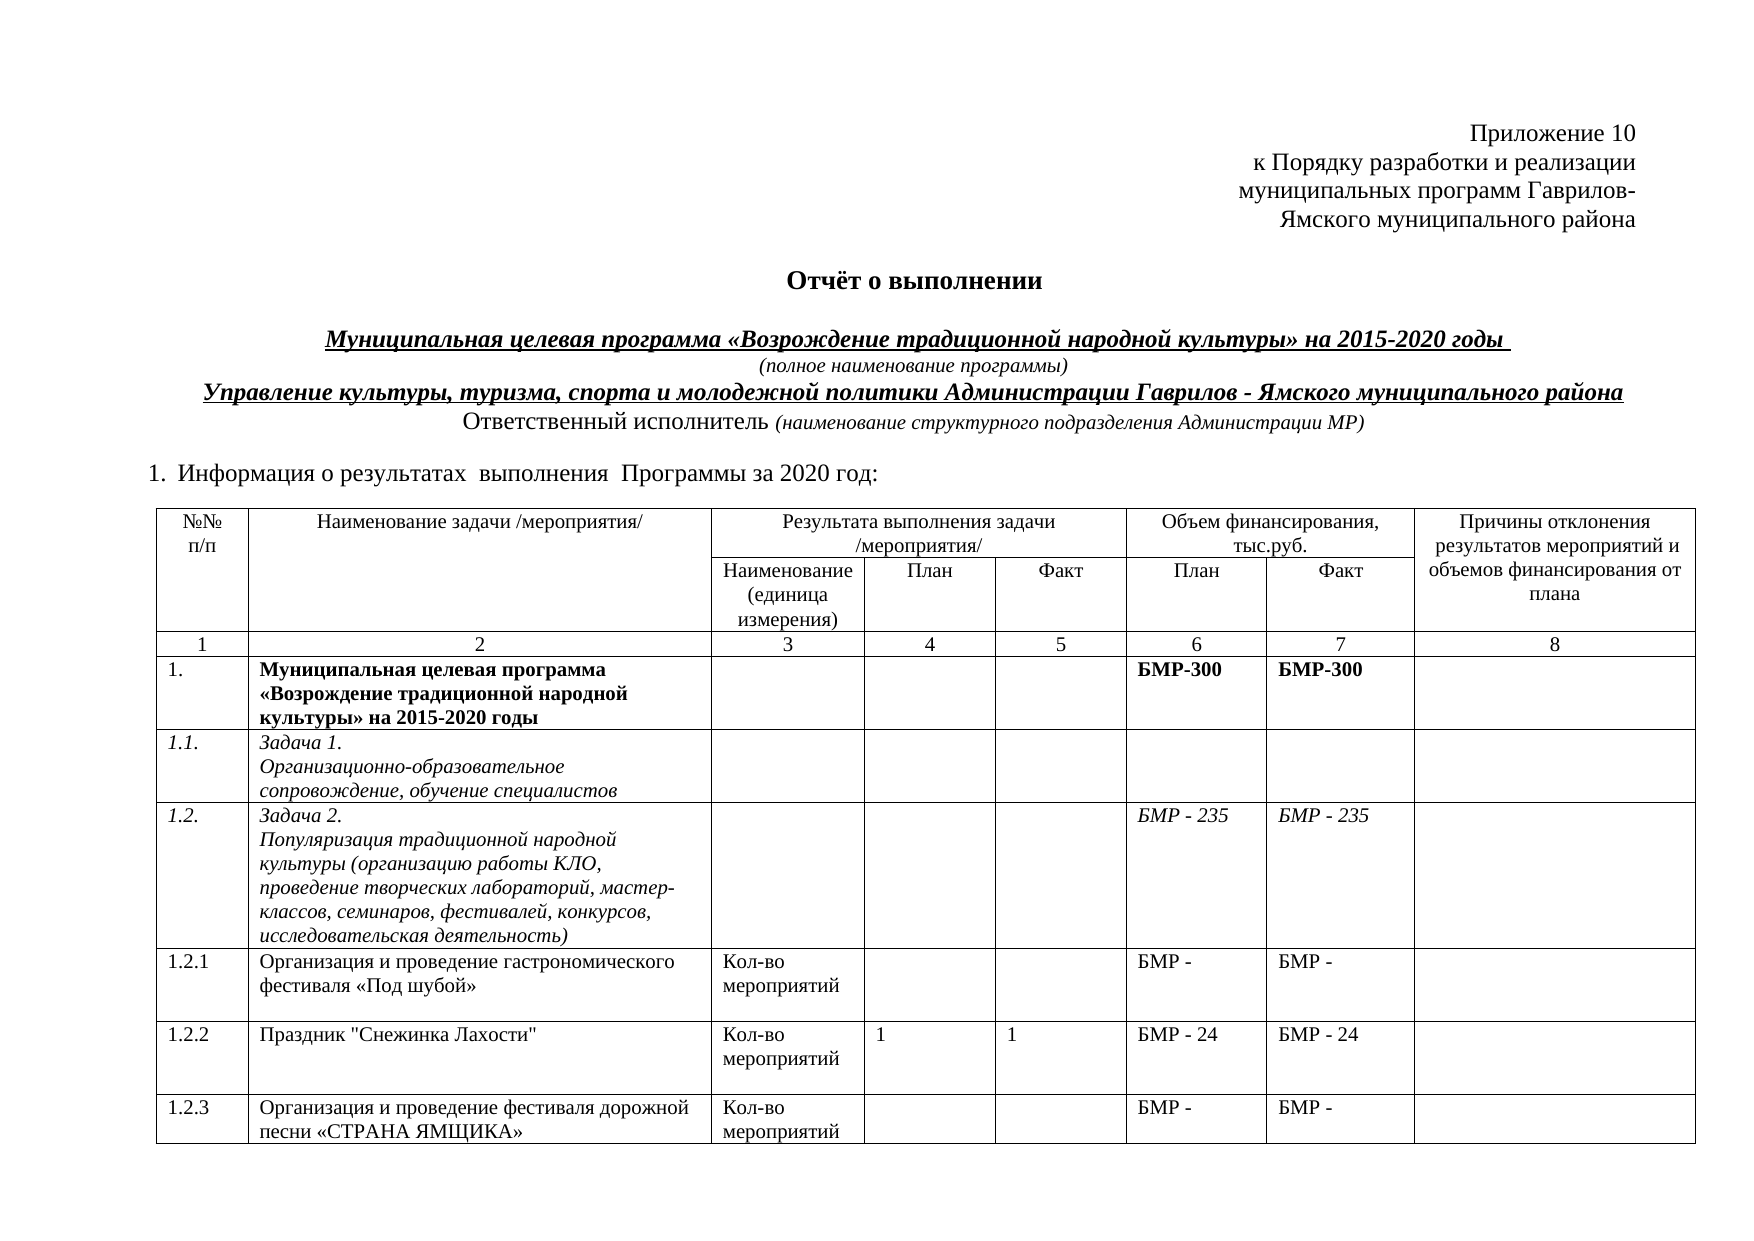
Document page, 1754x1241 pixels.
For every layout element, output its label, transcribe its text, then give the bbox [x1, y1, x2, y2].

table_cell БМР - 24 [1127, 1022, 1266, 1094]
table_cell БМР - 24 [1267, 1022, 1414, 1094]
table_cell [1415, 730, 1695, 802]
table_cell 4 [865, 632, 995, 656]
table_cell [996, 803, 1126, 947]
table_cell БМР - 235 [1127, 803, 1266, 947]
list Муниципальная целевая программа «Возрождение традиционной народной культуры» на 2015-2020 годы [193, 324, 1636, 353]
list к Порядку разработки и реализации муниципальных программ Гаврилов- Ямского муниципального района [193, 147, 1636, 233]
table_cell Праздник "Снежинка Лахости" [249, 1022, 711, 1094]
table_header Причины отклонения результатов мероприятий и объемов финансирования от плана [1415, 509, 1695, 631]
table_cell 1.2. [157, 803, 248, 947]
table_cell [996, 949, 1126, 1021]
table_cell [1127, 730, 1266, 802]
table_cell [1267, 730, 1414, 802]
table_cell Задача 2. Популяризация традиционной народной культуры (организацию работы КЛО, проведение творческих лабораторий, мастер-классов, семинаров, фестивалей, конкурсов, исследовательская деятельность) [249, 803, 711, 947]
list Ответственный исполнитель (наименование структурного подразделения Администрации МР) [193, 406, 1636, 434]
table_cell [865, 803, 995, 947]
table_cell 1.2.2 [157, 1022, 248, 1094]
table_cell БМР - [1267, 1095, 1414, 1143]
table_cell 2 [249, 632, 711, 656]
table_cell 1 [865, 1022, 995, 1094]
table_cell 7 [1267, 632, 1414, 656]
table_cell БМР - 235 [1267, 803, 1414, 947]
table_cell [712, 730, 864, 802]
table_cell [712, 803, 864, 947]
table_cell 1 [996, 1022, 1126, 1094]
table_cell Кол-во мероприятий [712, 1095, 864, 1143]
table_cell БМР - [1127, 1095, 1266, 1143]
table_cell БМР - [1127, 949, 1266, 1021]
table_cell Организация и проведение фестиваля дорожной песни «СТРАНА ЯМЩИКА» [249, 1095, 711, 1143]
table_cell [996, 657, 1126, 729]
table_cell 1.1. [157, 730, 248, 802]
table_cell [1415, 949, 1695, 1021]
table_cell [1415, 1022, 1695, 1094]
table_cell БМР-300 [1127, 657, 1266, 729]
table_cell 1. [157, 657, 248, 729]
table_cell [865, 730, 995, 802]
table_cell БМР - [1267, 949, 1414, 1021]
table_cell 1 [157, 632, 248, 656]
table_cell 1.2.1 [157, 949, 248, 1021]
table_cell [996, 1095, 1126, 1143]
table_cell [865, 657, 995, 729]
table_cell Наименование (единица измерения) [712, 558, 864, 631]
table_cell [1415, 803, 1695, 947]
table_cell Кол-во мероприятий [712, 949, 864, 1021]
table_cell [865, 949, 995, 1021]
table_cell [865, 1095, 995, 1143]
table_header Объем финансирования, тыс.руб. [1127, 509, 1414, 557]
list Приложение 10 [193, 118, 1636, 147]
table_cell БМР-300 [1267, 657, 1414, 729]
table_cell [1415, 657, 1695, 729]
list Управление культуры, туризма, спорта и молодежной политики Администрации Гаврилов - Ямского муниципального района [193, 377, 1636, 406]
table_cell 1.2.3 [157, 1095, 248, 1143]
table_cell Муниципальная целевая программа «Возрождение традиционной народной культуры» на 2015-2020 годы [249, 657, 711, 729]
table_cell Кол-во мероприятий [712, 1022, 864, 1094]
table_cell 5 [996, 632, 1126, 656]
table_header Результата выполнения задачи /мероприятия/ [712, 509, 1126, 557]
table_cell 6 [1127, 632, 1266, 656]
table_cell Задача 1. Организационно-образовательное сопровождение, обучение специалистов [249, 730, 711, 802]
table_cell План [865, 558, 995, 631]
table_cell Факт [1267, 558, 1414, 631]
table_cell [996, 730, 1126, 802]
table_cell 3 [712, 632, 864, 656]
table_cell План [1127, 558, 1266, 631]
table_cell Организация и проведение гастрономического фестиваля «Под шубой» [249, 949, 711, 1021]
list (полное наименование программы) [193, 353, 1636, 377]
list Информация о результатах выполнения Программы за 2020 год: [148, 458, 1636, 487]
table_cell [712, 657, 864, 729]
table_cell 8 [1415, 632, 1695, 656]
table_cell Факт [996, 558, 1126, 631]
table_header Наименование задачи /мероприятия/ [249, 509, 711, 631]
table_header №№ п/п [157, 509, 248, 631]
table_cell [1415, 1095, 1695, 1143]
list Отчёт о выполнении [193, 264, 1636, 295]
